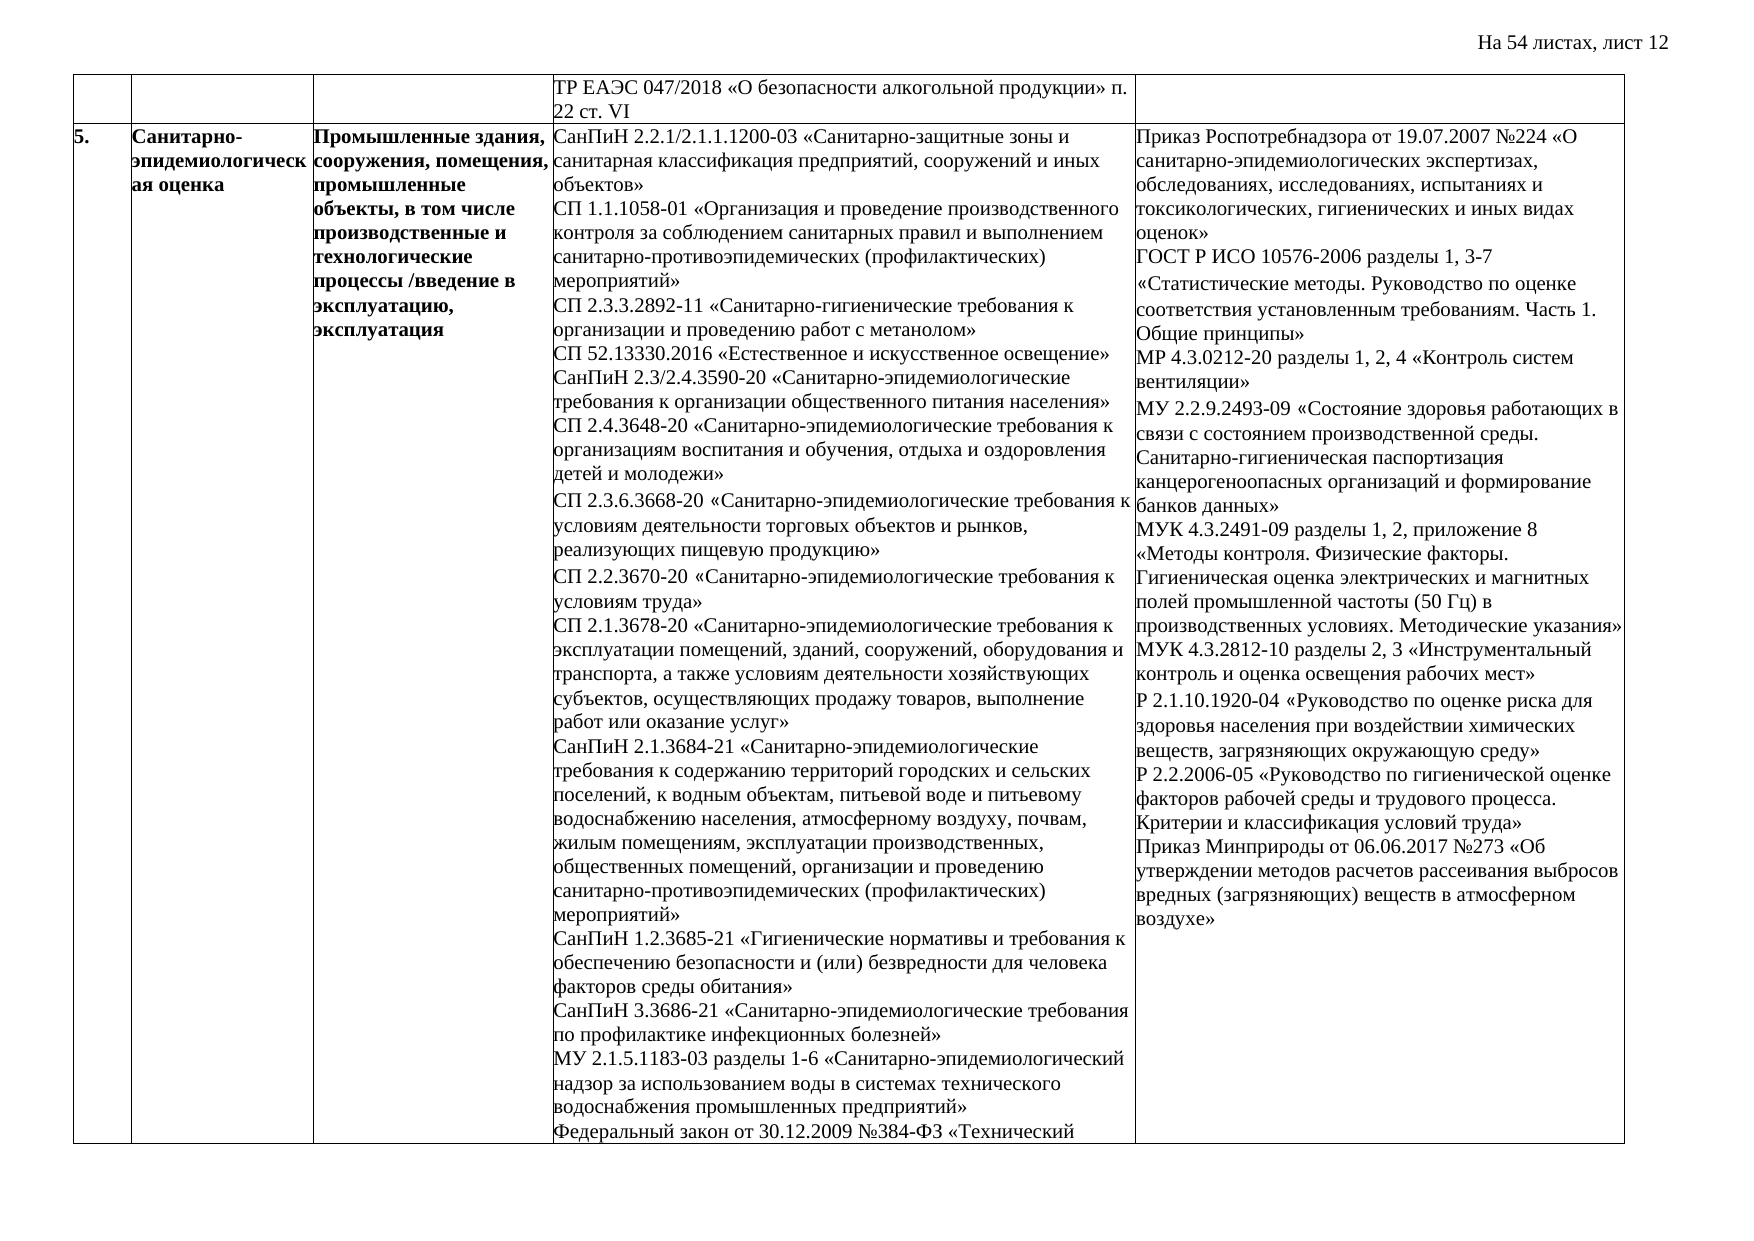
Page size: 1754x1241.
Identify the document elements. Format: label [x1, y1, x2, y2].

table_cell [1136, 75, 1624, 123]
table_cell [1136, 124, 1624, 1143]
table_cell [132, 75, 313, 123]
table_cell [314, 75, 553, 123]
table_cell [554, 124, 1135, 1143]
table_cell [74, 75, 131, 123]
table_cell [314, 124, 553, 1143]
table_cell [74, 124, 131, 1143]
table_cell [132, 124, 313, 1143]
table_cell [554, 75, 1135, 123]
